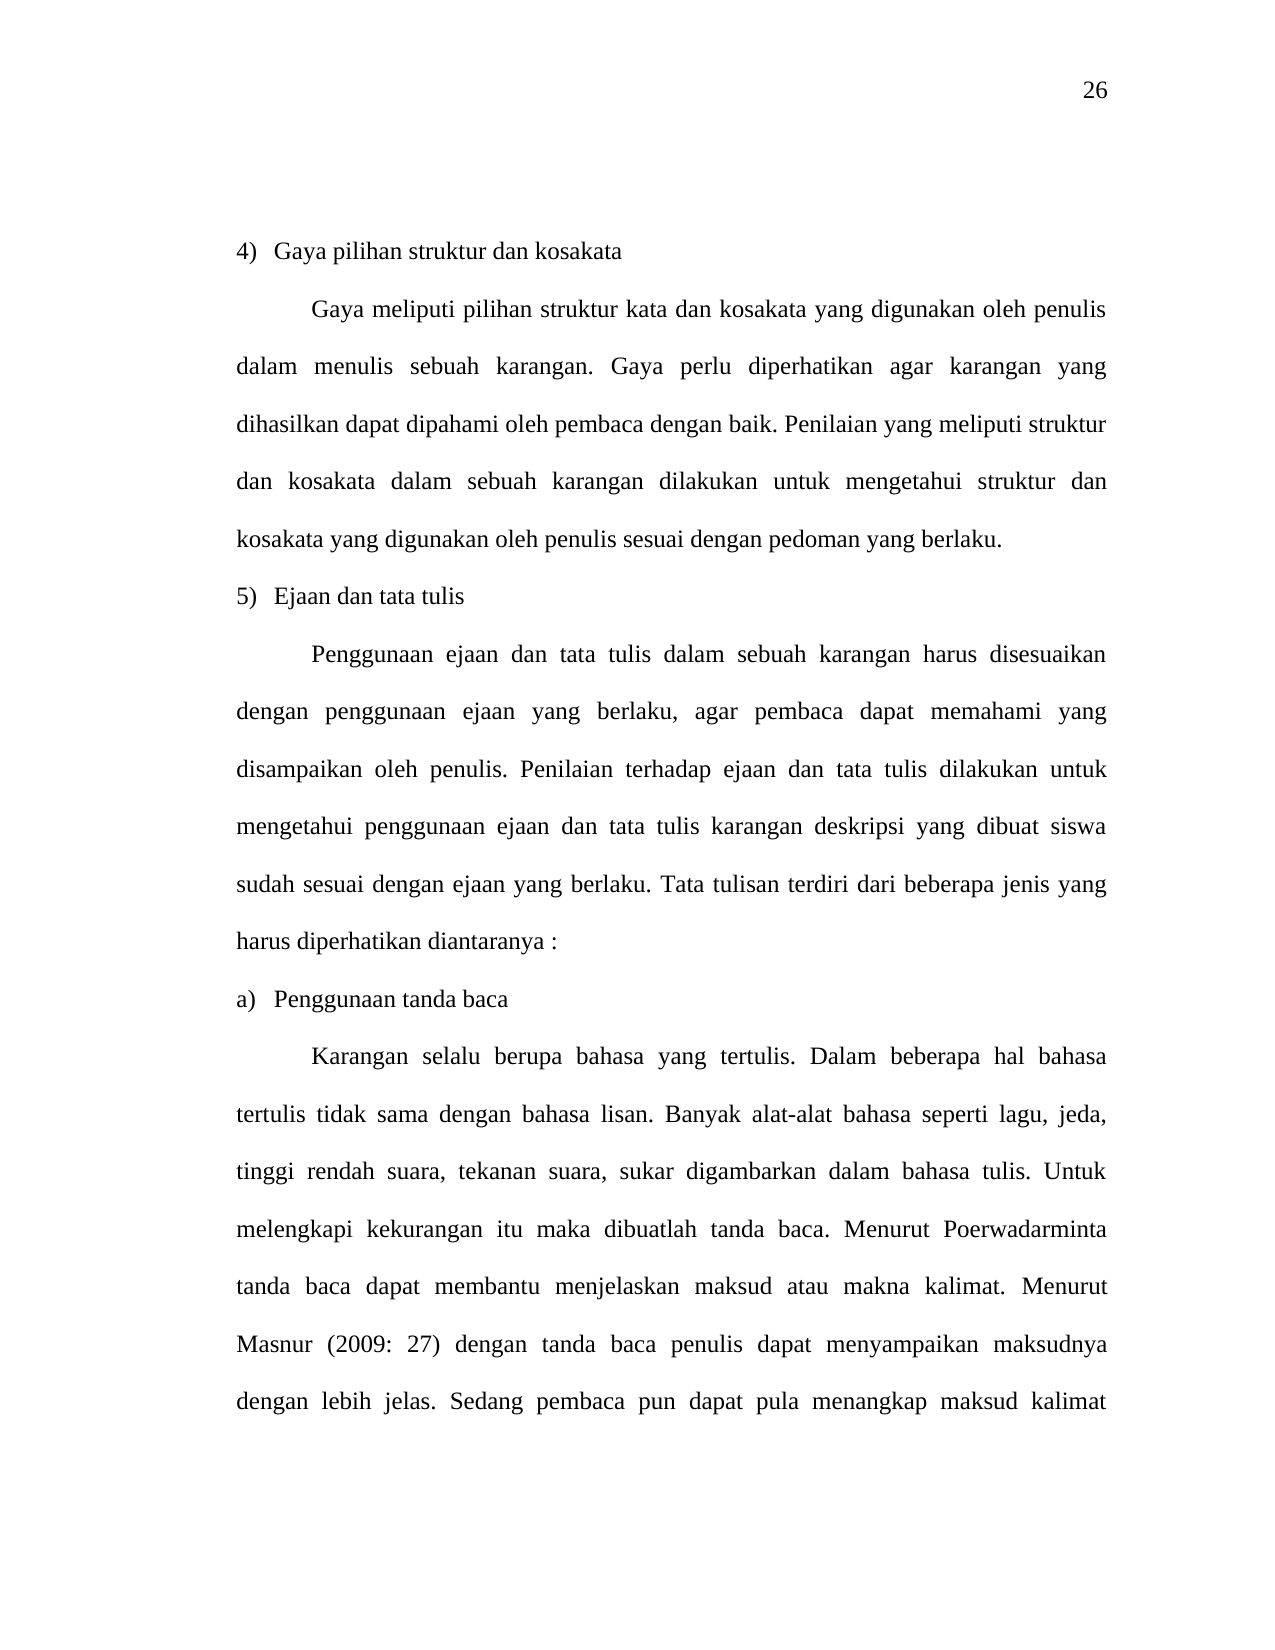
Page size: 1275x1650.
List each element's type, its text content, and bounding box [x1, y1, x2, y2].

list Penggunaan tanda baca [236, 984, 1107, 1012]
list Ejaan dan tata tulis [236, 581, 1107, 610]
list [236, 1041, 1107, 1415]
list Gaya meliputi pilihan struktur kata dan kosakata yang digunakan oleh penulis dalam menulis sebuah karangan. Gaya perlu diperhatikan agar karangan yang dihasilkan dapat dipahami oleh pembaca dengan baik. Penilaian yang meliputi struktur dan kosakata dalam sebuah karangan dilakukan untuk mengetahui struktur dan kosakata yang digunakan oleh penulis sesuai dengan pedoman yang berlaku. [236, 294, 1107, 552]
list Penggunaan ejaan dan tata tulis dalam sebuah karangan harus disesuaikan dengan penggunaan ejaan yang berlaku, agar pembaca dapat memahami yang disampaikan oleh penulis. Penilaian terhadap ejaan dan tata tulis dilakukan untuk mengetahui penggunaan ejaan dan tata tulis karangan deskripsi yang dibuat siswa sudah sesuai dengan ejaan yang berlaku. Tata tulisan terdiri dari beberapa jenis yang harus diperhatikan diantaranya : [236, 639, 1107, 955]
list Gaya pilihan struktur dan kosakata [236, 236, 1107, 265]
